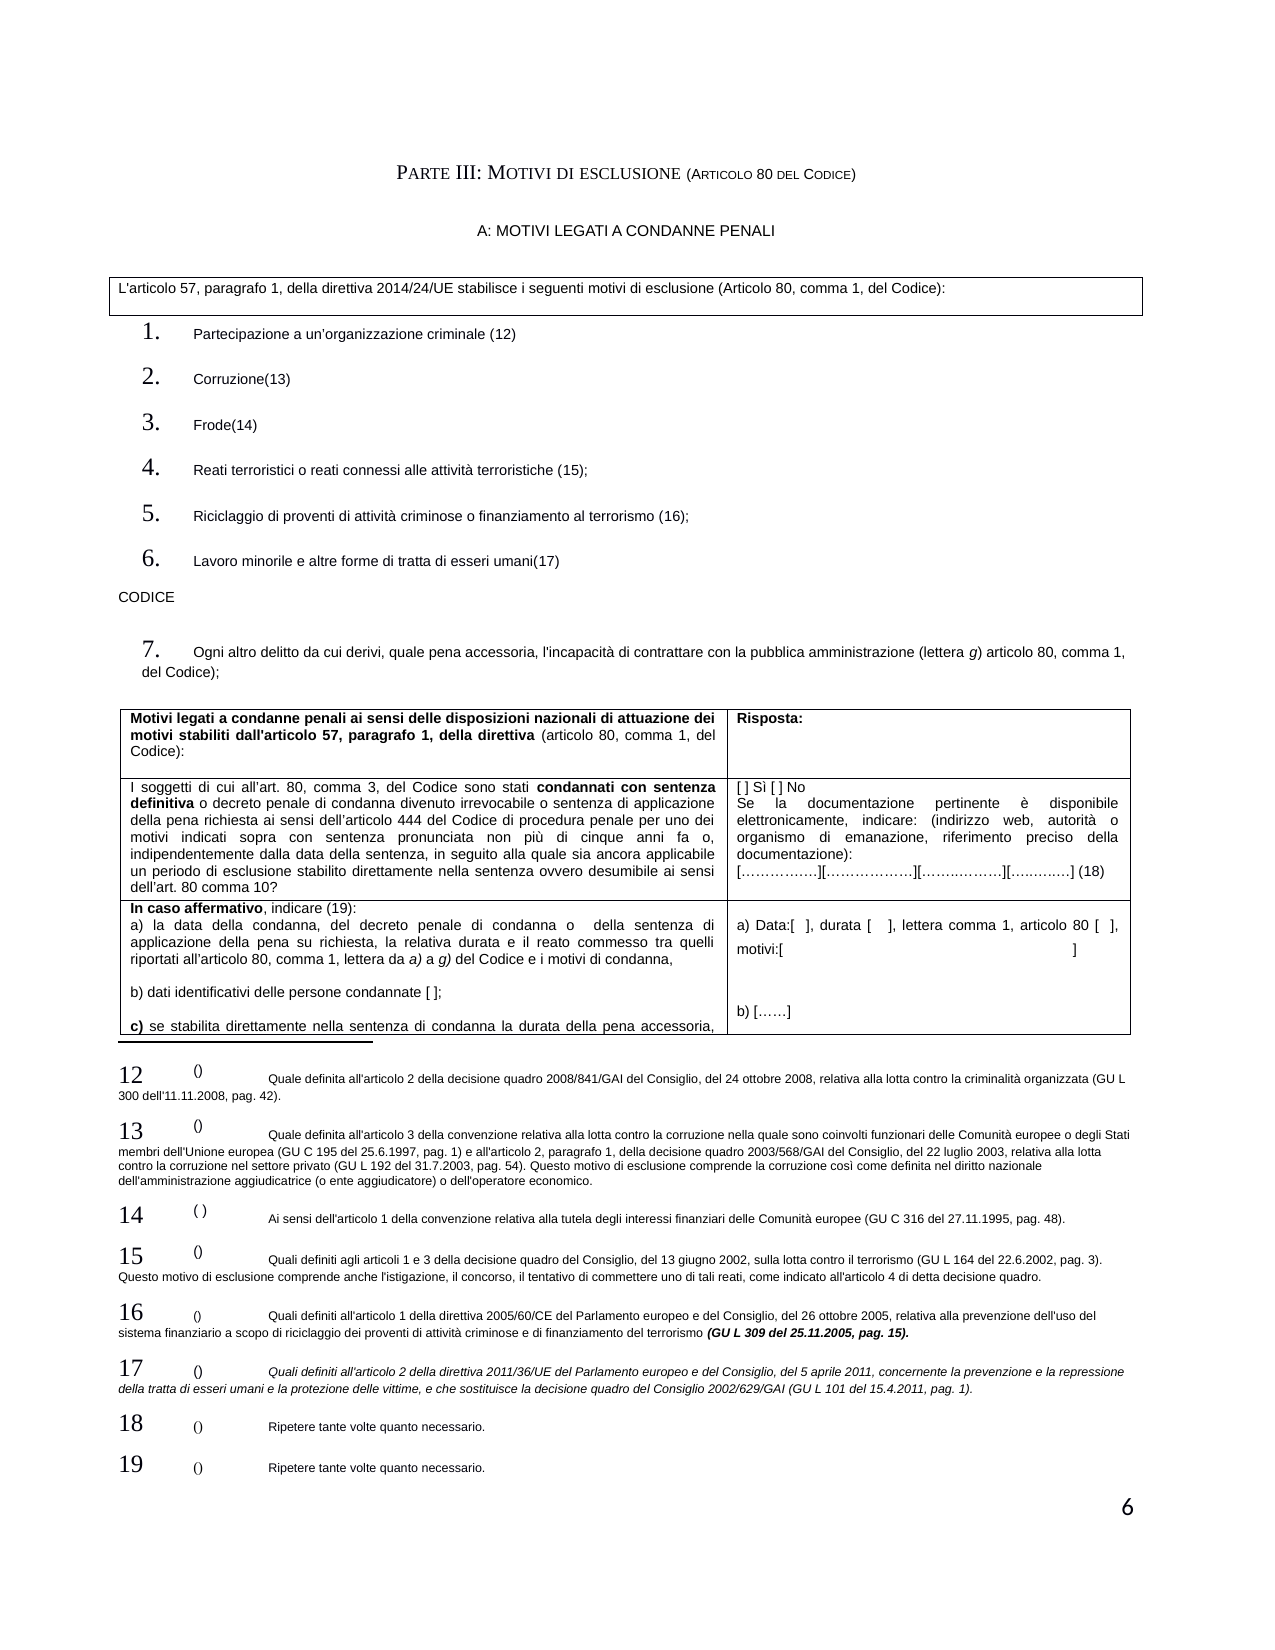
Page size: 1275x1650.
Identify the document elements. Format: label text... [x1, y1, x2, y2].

table_header Risposta: [728, 710, 1130, 778]
text CODICE [118, 589, 1134, 606]
list Riciclaggio di proventi di attività criminose o finanziamento al terrorismo (); [142, 498, 1134, 527]
list Lavoro minorile e altre forme di tratta di esseri umani() [142, 543, 1134, 572]
table_cell In caso affermativo, indicare (): a) la data della condanna, del decreto penale di condanna o della sentenza di applicazione della pena su richiesta, la relativa durata e il reato commesso tra quelli riportati all’articolo 80, comma 1, lettera da a) a g) del Codice e i motivi di condanna, b) dati identificativi delle persone condannate [ ]; c) se stabilita direttamente nella sentenza di condanna la durata della pena accessoria, indicare: [121, 901, 727, 1034]
title Parte III: Motivi di esclusione (Articolo 80 del Codice) [118, 160, 1134, 184]
table_cell [ ] Sì [ ] No Se la documentazione pertinente è disponibile elettronicamente, indicare: (indirizzo web, autorità o organismo di emanazione, riferimento preciso della documentazione): [………….…][………………][……..………][…..…..…] () [728, 779, 1130, 899]
table_header Motivi legati a condanne penali ai sensi delle disposizioni nazionali di attuazione dei motivi stabiliti dall'articolo 57, paragrafo 1, della direttiva (articolo 80, comma 1, del Codice): [121, 710, 727, 778]
list Reati terroristici o reati connessi alle attività terroristiche (); [142, 452, 1134, 481]
list Partecipazione a un’organizzazione criminale () [142, 316, 1134, 345]
title A: Motivi legati a condanne penali [118, 222, 1134, 240]
list Frode() [142, 407, 1134, 436]
text L'articolo 57, paragrafo 1, della direttiva 2014/24/UE stabilisce i seguenti motivi di esclusione (Articolo 80, comma 1, del Codice): [110, 278, 1142, 297]
table_cell I soggetti di cui all’art. 80, comma 3, del Codice sono stati condannati con sentenza definitiva o decreto penale di condanna divenuto irrevocabile o sentenza di applicazione della pena richiesta ai sensi dell’articolo 444 del Codice di procedura penale per uno dei motivi indicati sopra con sentenza pronunciata non più di cinque anni fa o, indipendentemente dalla data della sentenza, in seguito alla quale sia ancora applicabile un periodo di esclusione stabilito direttamente nella sentenza ovvero desumibile ai sensi dell’art. 80 comma 10? [121, 779, 727, 899]
list Corruzione() [142, 361, 1134, 390]
table_cell a) Data:[ ], durata [ ], lettera comma 1, articolo 80 [ ], motivi:[ ] b) [……] c) durata del periodo d'esclusione [..…], lettera comma 1, articolo 80 [ ], [728, 901, 1130, 1034]
list Ogni altro delitto da cui derivi, quale pena accessoria, l'incapacità di contrattare con la pubblica amministrazione (lettera g) articolo 80, comma 1, del Codice); [142, 634, 1134, 680]
